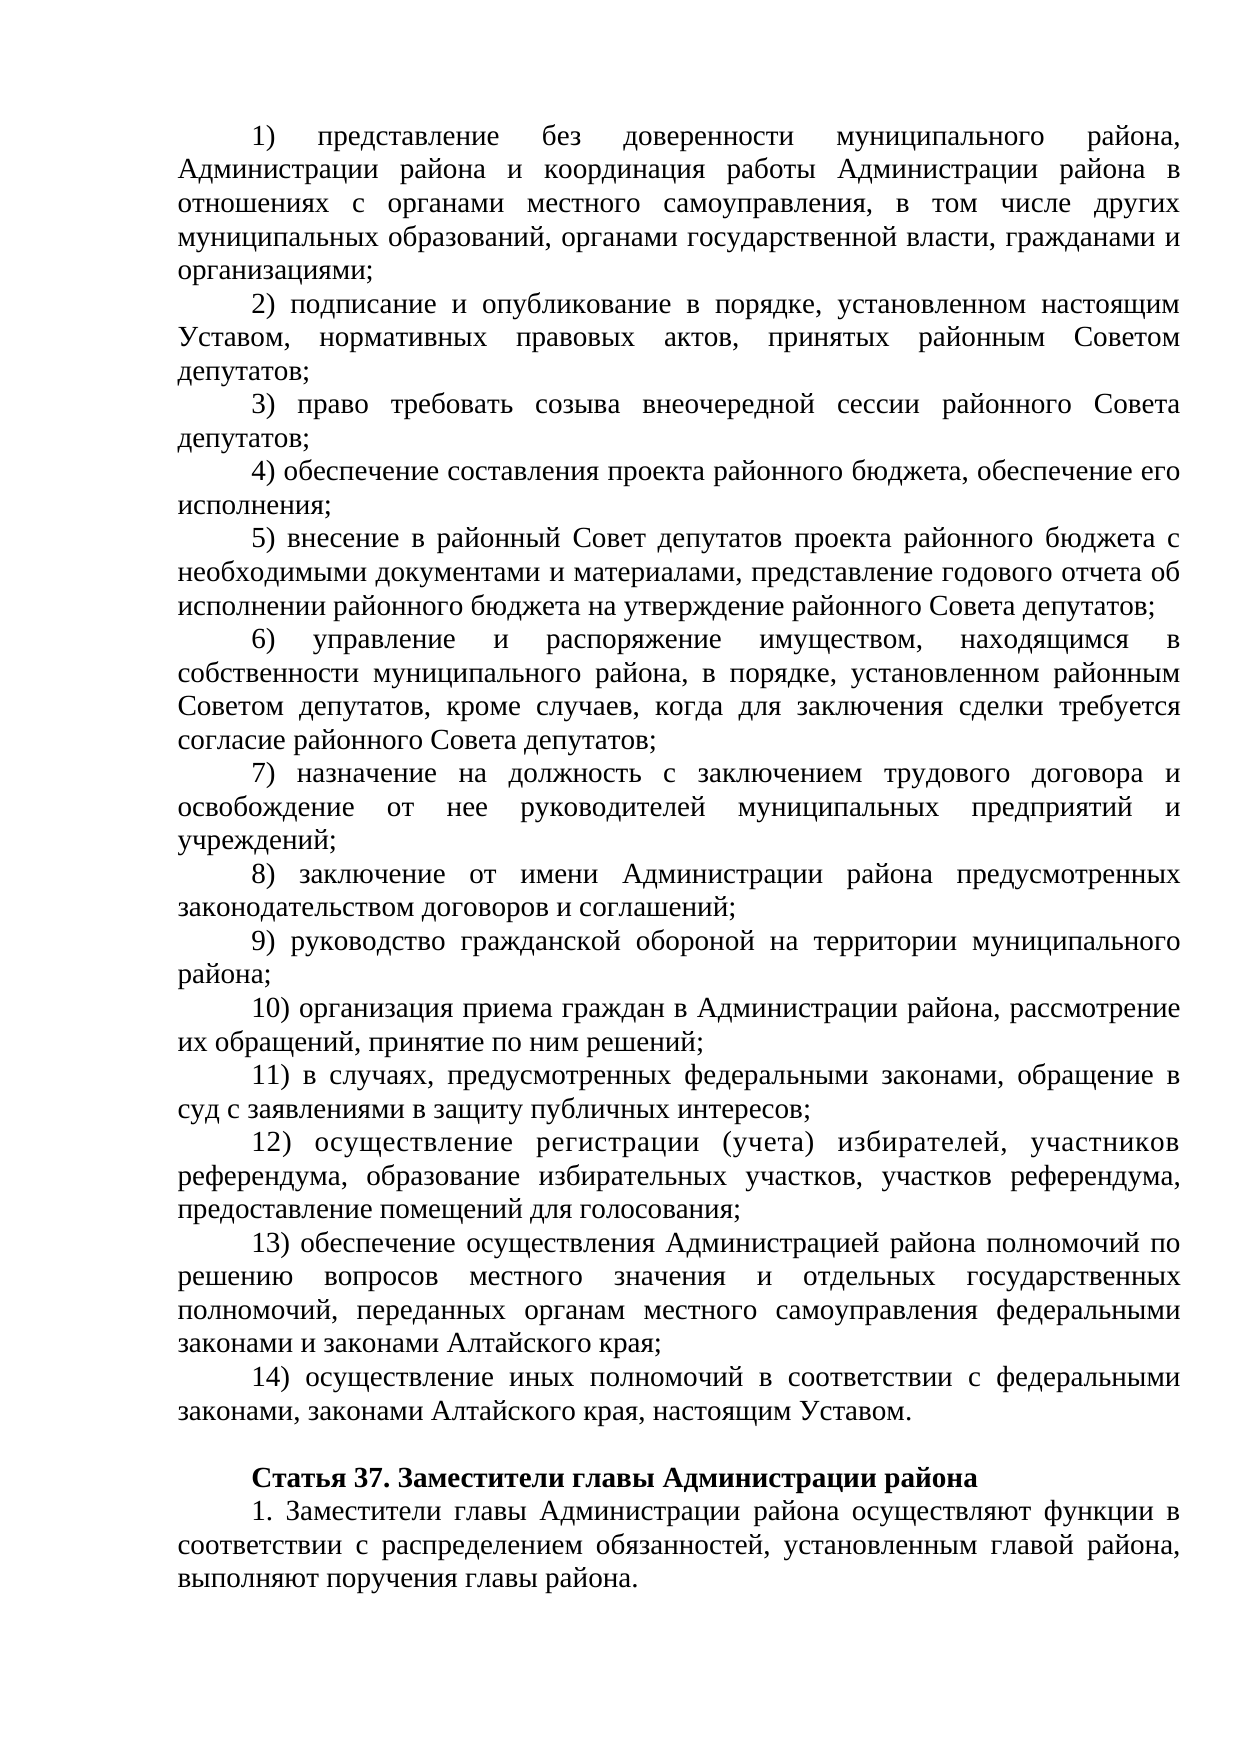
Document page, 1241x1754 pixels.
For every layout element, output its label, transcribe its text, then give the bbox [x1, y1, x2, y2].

text 2) подписание и опубликование в порядке, установленном настоящим Уставом, нормативных правовых актов, принятых районным Советом депутатов; [177, 286, 1181, 386]
text 14) осуществление иных полномочий в соответствии с федеральными законами, законами Алтайского края, настоящим Уставом. [177, 1359, 1181, 1426]
text 12) осуществление регистрации (учета) избирателей, участников референдума, образование избирательных участков, участков референдума, предоставление помещений для голосования; [177, 1124, 1181, 1225]
text 11) в случаях, предусмотренных федеральными законами, обращение в суд с заявлениями в защиту публичных интересов; [177, 1057, 1181, 1124]
text 10) организация приема граждан в Администрации района, рассмотрение их обращений, принятие по ним решений; [177, 990, 1181, 1057]
text 7) назначение на должность с заключением трудового договора и освобождение от нее руководителей муниципальных предприятий и учреждений; [177, 755, 1181, 856]
text 1. Заместители главы Администрации района осуществляют функции в соответствии с распределением обязанностей, установленным главой района, выполняют поручения главы района. [177, 1493, 1181, 1594]
text Статья 37. Заместители главы Администрации района [177, 1460, 1181, 1493]
text 3) право требовать созыва внеочередной сессии районного Совета депутатов; [177, 386, 1181, 453]
text 5) внесение в районный Совет депутатов проекта районного бюджета с необходимыми документами и материалами, представление годового отчета об исполнении районного бюджета на утверждение районного Совета депутатов; [177, 521, 1181, 621]
text 9) руководство гражданской обороной на территории муниципального района; [177, 923, 1181, 990]
text 8) заключение от имени Администрации района предусмотренных законодательством договоров и соглашений; [177, 856, 1181, 923]
text 6) управление и распоряжение имуществом, находящимся в собственности муниципального района, в порядке, установленном районным Советом депутатов, кроме случаев, когда для заключения сделки требуется согласие районного Совета депутатов; [177, 621, 1181, 755]
text 13) обеспечение осуществления Администрацией района полномочий по решению вопросов местного значения и отдельных государственных полномочий, переданных органам местного самоуправления федеральными законами и законами Алтайского края; [177, 1225, 1181, 1359]
text 1) представление без доверенности муниципального района, Администрации района и координация работы Администрации района в отношениях с органами местного самоуправления, в том числе других муниципальных образований, органами государственной власти, гражданами и организациями; [177, 118, 1181, 286]
text 4) обеспечение составления проекта районного бюджета, обеспечение его исполнения; [177, 453, 1181, 521]
